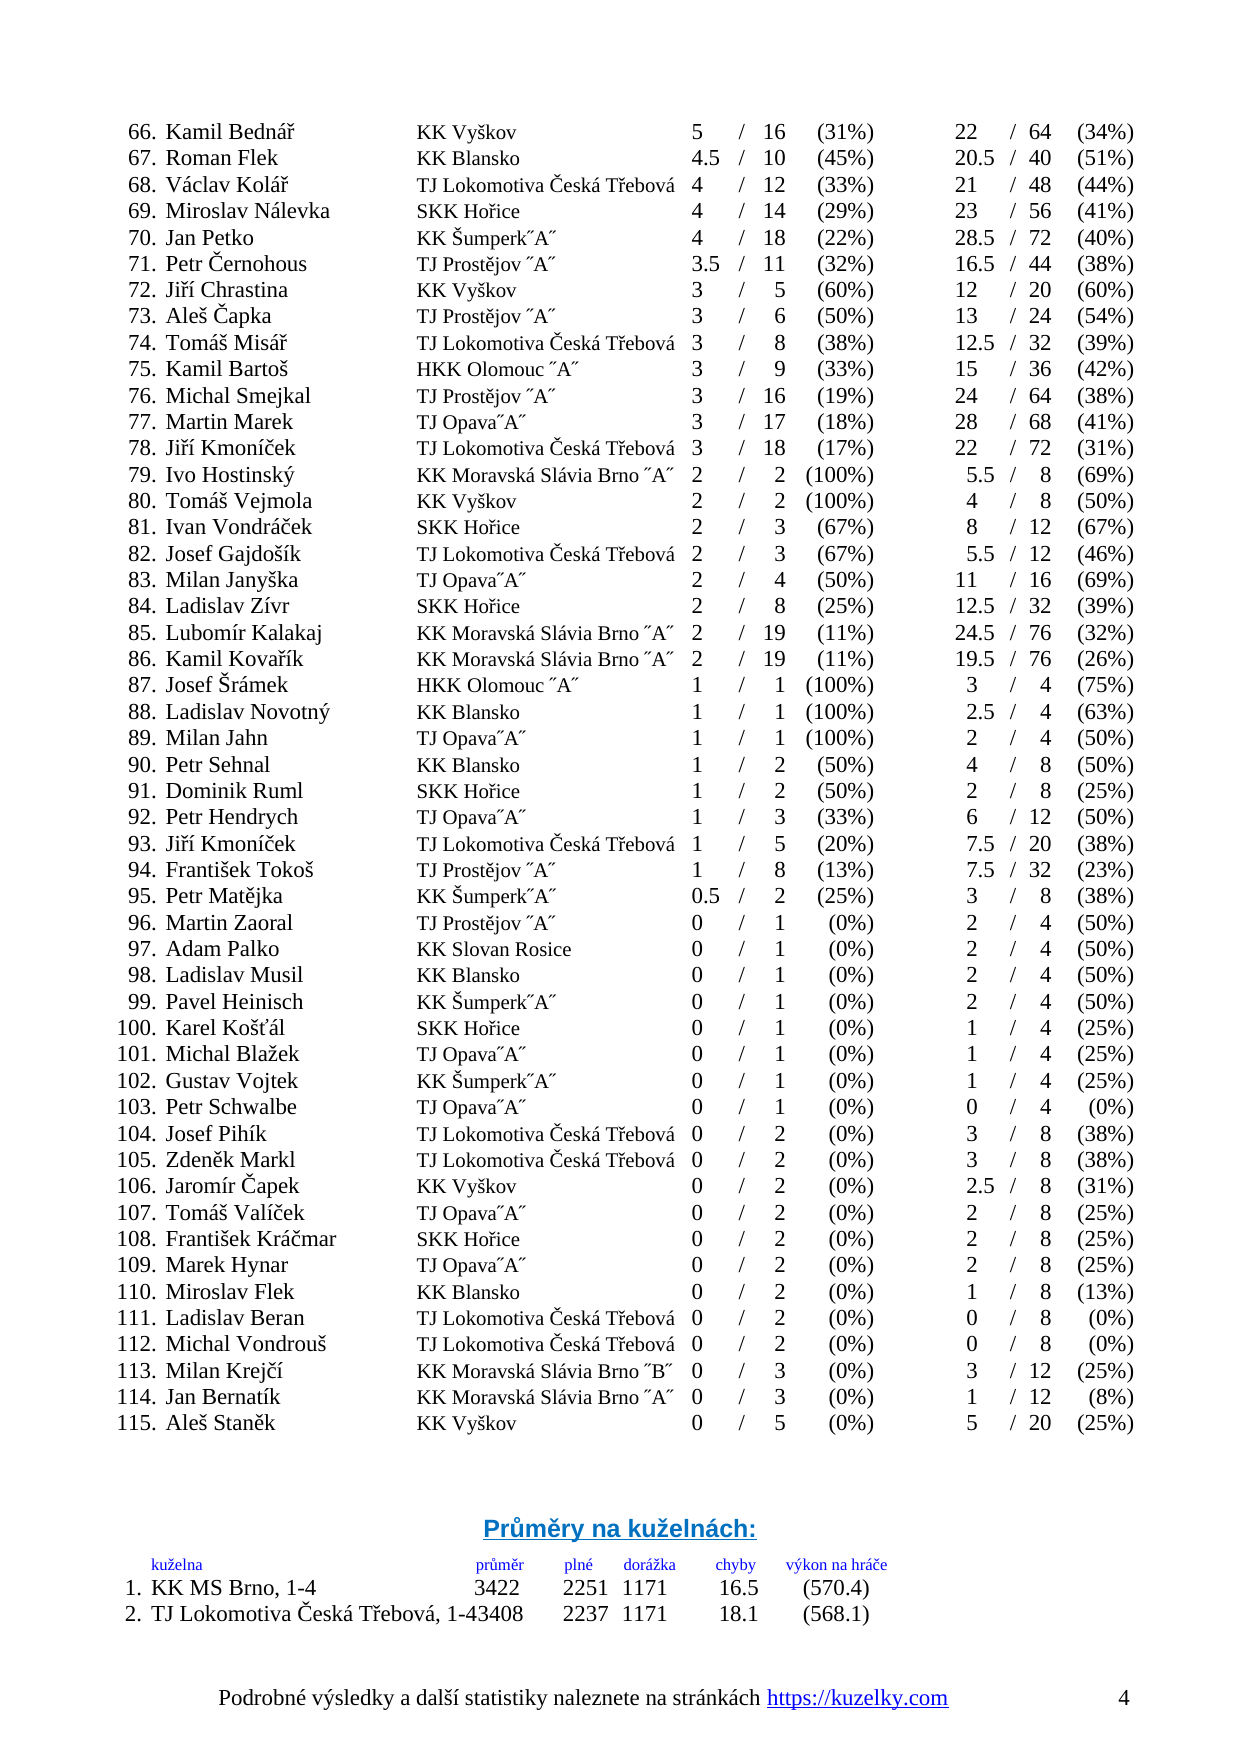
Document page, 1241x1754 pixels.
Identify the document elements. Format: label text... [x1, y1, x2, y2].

text 99. Pavel Heinisch KK Šumperk˝A˝ 0 / 1 (0%) 2 / 4 (50%) [106, 988, 1134, 1014]
text 98. Ladislav Musil KK Blansko 0 / 1 (0%) 2 / 4 (50%) [106, 961, 1134, 988]
text Průměry na kuželnách: [94, 1513, 1145, 1542]
text 77. Martin Marek TJ Opava˝A˝ 3 / 17 (18%) 28 / 68 (41%) [106, 408, 1134, 434]
text 66. Kamil Bednář KK Vyškov 5 / 16 (31%) 22 / 64 (34%) [106, 118, 1134, 144]
text 74. Tomáš Misář TJ Lokomotiva Česká Třebová 3 / 8 (38%) 12.5 / 32 (39%) [106, 329, 1134, 355]
text 86. Kamil Kovařík KK Moravská Slávia Brno ˝A˝ 2 / 19 (11%) 19.5 / 76 (26%) [106, 645, 1134, 672]
text 73. Aleš Čapka TJ Prostějov ˝A˝ 3 / 6 (50%) 13 / 24 (54%) [106, 303, 1134, 329]
text 95. Petr Matějka KK Šumperk˝A˝ 0.5 / 2 (25%) 3 / 8 (38%) [106, 882, 1134, 909]
text 85. Lubomír Kalakaj KK Moravská Slávia Brno ˝A˝ 2 / 19 (11%) 24.5 / 76 (32%) [106, 619, 1134, 645]
text 93. Jiří Kmoníček TJ Lokomotiva Česká Třebová 1 / 5 (20%) 7.5 / 20 (38%) [106, 830, 1134, 856]
text 102. Gustav Vojtek KK Šumperk˝A˝ 0 / 1 (0%) 1 / 4 (25%) [106, 1067, 1134, 1093]
text 104. Josef Pihík TJ Lokomotiva Česká Třebová 0 / 2 (0%) 3 / 8 (38%) [106, 1119, 1134, 1146]
text 67. Roman Flek KK Blansko 4.5 / 10 (45%) 20.5 / 40 (51%) [106, 144, 1134, 171]
text 80. Tomáš Vejmola KK Vyškov 2 / 2 (100%) 4 / 8 (50%) [106, 487, 1134, 513]
text 113. Milan Krejčí KK Moravská Slávia Brno ˝B˝ 0 / 3 (0%) 3 / 12 (25%) [106, 1357, 1134, 1383]
text 72. Jiří Chrastina KK Vyškov 3 / 5 (60%) 12 / 20 (60%) [106, 276, 1134, 303]
text 94. František Tokoš TJ Prostějov ˝A˝ 1 / 8 (13%) 7.5 / 32 (23%) [106, 856, 1134, 882]
text 68. Václav Kolář TJ Lokomotiva Česká Třebová 4 / 12 (33%) 21 / 48 (44%) [106, 171, 1134, 197]
text 83. Milan Janyška TJ Opava˝A˝ 2 / 4 (50%) 11 / 16 (69%) [106, 566, 1134, 592]
text 107. Tomáš Valíček TJ Opava˝A˝ 0 / 2 (0%) 2 / 8 (25%) [106, 1199, 1134, 1225]
text 97. Adam Palko KK Slovan Rosice 0 / 1 (0%) 2 / 4 (50%) [106, 935, 1134, 961]
text 106. Jaromír Čapek KK Vyškov 0 / 2 (0%) 2.5 / 8 (31%) [106, 1172, 1134, 1199]
text 111. Ladislav Beran TJ Lokomotiva Česká Třebová 0 / 2 (0%) 0 / 8 (0%) [106, 1304, 1134, 1330]
text kuželna průměr plné dorážka chyby výkon na hráče [106, 1555, 1134, 1574]
text 87. Josef Šrámek HKK Olomouc ˝A˝ 1 / 1 (100%) 3 / 4 (75%) [106, 672, 1134, 698]
text 109. Marek Hynar TJ Opava˝A˝ 0 / 2 (0%) 2 / 8 (25%) [106, 1251, 1134, 1278]
text 71. Petr Černohous TJ Prostějov ˝A˝ 3.5 / 11 (32%) 16.5 / 44 (38%) [106, 250, 1134, 276]
text 112. Michal Vondrouš TJ Lokomotiva Česká Třebová 0 / 2 (0%) 0 / 8 (0%) [106, 1330, 1134, 1357]
text 100. Karel Košťál SKK Hořice 0 / 1 (0%) 1 / 4 (25%) [106, 1014, 1134, 1041]
text 92. Petr Hendrych TJ Opava˝A˝ 1 / 3 (33%) 6 / 12 (50%) [106, 803, 1134, 830]
text 101. Michal Blažek TJ Opava˝A˝ 0 / 1 (0%) 1 / 4 (25%) [106, 1041, 1134, 1067]
text 115. Aleš Staněk KK Vyškov 0 / 5 (0%) 5 / 20 (25%) [106, 1409, 1134, 1436]
text 79. Ivo Hostinský KK Moravská Slávia Brno ˝A˝ 2 / 2 (100%) 5.5 / 8 (69%) [106, 461, 1134, 487]
text 105. Zdeněk Markl TJ Lokomotiva Česká Třebová 0 / 2 (0%) 3 / 8 (38%) [106, 1146, 1134, 1172]
text 103. Petr Schwalbe TJ Opava˝A˝ 0 / 1 (0%) 0 / 4 (0%) [106, 1093, 1134, 1119]
text 78. Jiří Kmoníček TJ Lokomotiva Česká Třebová 3 / 18 (17%) 22 / 72 (31%) [106, 434, 1134, 461]
text 75. Kamil Bartoš HKK Olomouc ˝A˝ 3 / 9 (33%) 15 / 36 (42%) [106, 355, 1134, 382]
text 70. Jan Petko KK Šumperk˝A˝ 4 / 18 (22%) 28.5 / 72 (40%) [106, 223, 1134, 250]
text 90. Petr Sehnal KK Blansko 1 / 2 (50%) 4 / 8 (50%) [106, 751, 1134, 777]
text 1. KK MS Brno, 1-4 3422 2251 1171 16.5 (570.4) [106, 1574, 1134, 1600]
text 69. Miroslav Nálevka SKK Hořice 4 / 14 (29%) 23 / 56 (41%) [106, 197, 1134, 223]
text 88. Ladislav Novotný KK Blansko 1 / 1 (100%) 2.5 / 4 (63%) [106, 698, 1134, 724]
text 82. Josef Gajdošík TJ Lokomotiva Česká Třebová 2 / 3 (67%) 5.5 / 12 (46%) [106, 540, 1134, 566]
text 110. Miroslav Flek KK Blansko 0 / 2 (0%) 1 / 8 (13%) [106, 1278, 1134, 1304]
text 81. Ivan Vondráček SKK Hořice 2 / 3 (67%) 8 / 12 (67%) [106, 513, 1134, 540]
text 91. Dominik Ruml SKK Hořice 1 / 2 (50%) 2 / 8 (25%) [106, 777, 1134, 803]
text 114. Jan Bernatík KK Moravská Slávia Brno ˝A˝ 0 / 3 (0%) 1 / 12 (8%) [106, 1383, 1134, 1409]
text 89. Milan Jahn TJ Opava˝A˝ 1 / 1 (100%) 2 / 4 (50%) [106, 724, 1134, 751]
text 96. Martin Zaoral TJ Prostějov ˝A˝ 0 / 1 (0%) 2 / 4 (50%) [106, 909, 1134, 935]
text 76. Michal Smejkal TJ Prostějov ˝A˝ 3 / 16 (19%) 24 / 64 (38%) [106, 382, 1134, 408]
text 2. TJ Lokomotiva Česká Třebová, 1-4 3408 2237 1171 18.1 (568.1) [106, 1600, 1134, 1627]
text 84. Ladislav Zívr SKK Hořice 2 / 8 (25%) 12.5 / 32 (39%) [106, 592, 1134, 619]
text 108. František Kráčmar SKK Hořice 0 / 2 (0%) 2 / 8 (25%) [106, 1225, 1134, 1251]
